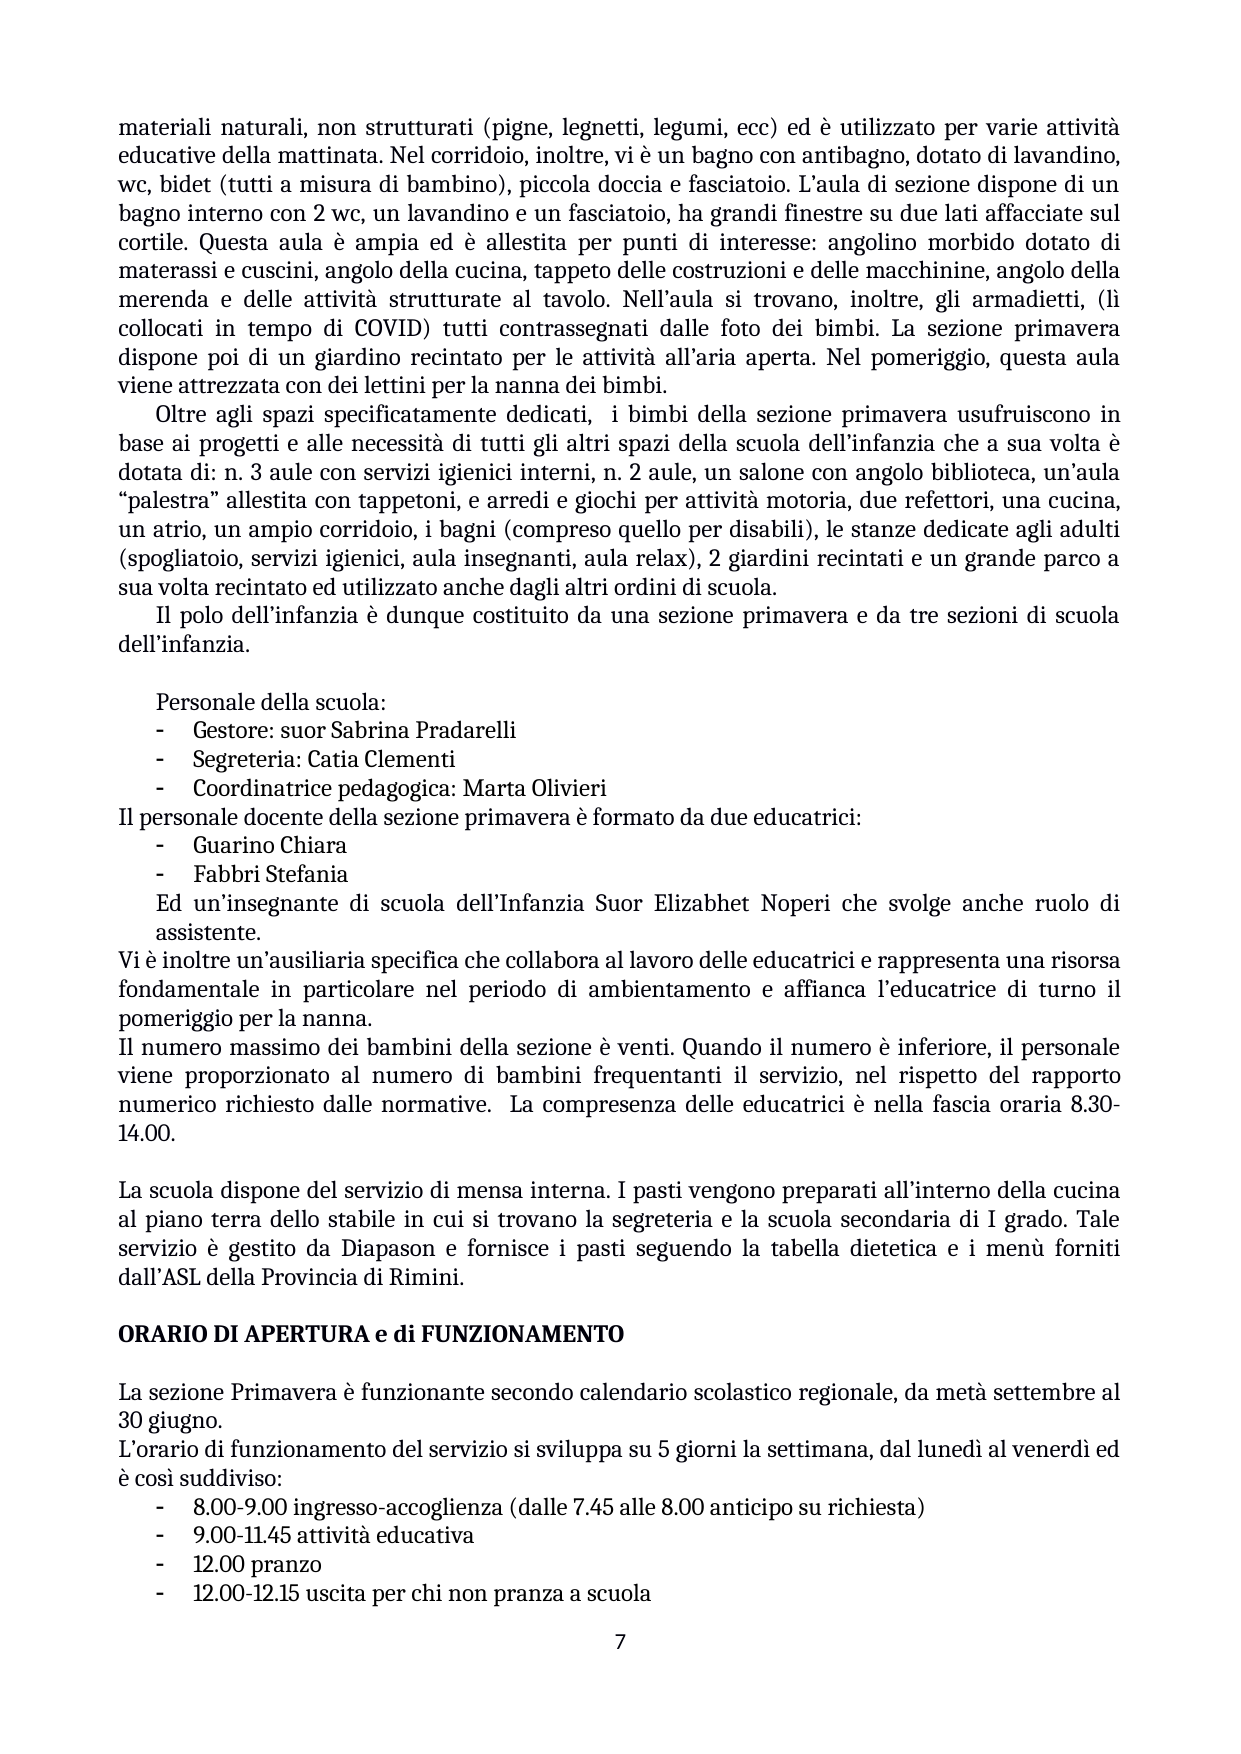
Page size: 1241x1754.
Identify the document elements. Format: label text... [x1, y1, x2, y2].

list Guarino Chiara [156, 831, 1122, 860]
list Fabbri Stefania [156, 860, 1122, 889]
list 12.00-12.15 uscita per chi non pranza a scuola [156, 1579, 1122, 1607]
list Segreteria: Catia Clementi [156, 745, 1122, 774]
list 12.00 pranzo [156, 1550, 1122, 1579]
text Oltre agli spazi specificatamente dedicati, i bimbi della sezione primavera usufruiscono in base ai progetti e alle necessità di tutti gli altri spazi della scuola dell’infanzia che a sua volta è dotata di: n. 3 aule con servizi igienici interni, n. 2 aule, un salone con angolo biblioteca, un’aula “palestra” allestita con tappetoni, e arredi e giochi per attività motoria, due refettori, una cucina, un atrio, un ampio corridoio, i bagni (compreso quello per disabili), le stanze dedicate agli adulti (spogliatoio, servizi igienici, aula insegnanti, aula relax), 2 giardini recintati e un grande parco a sua volta recintato ed utilizzato anche dagli altri ordini di scuola. [118, 400, 1122, 601]
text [118, 112, 1122, 400]
text La scuola dispone del servizio di mensa interna. I pasti vengono preparati all’interno della cucina al piano terra dello stabile in cui si trovano la segreteria e la scuola secondaria di I grado. Tale servizio è gestito da Diapason e fornisce i pasti seguendo la tabella dietetica e i menù forniti dall’ASL della Provincia di Rimini. [118, 1176, 1122, 1291]
text Personale della scuola: [156, 687, 1122, 716]
list Gestore: suor Sabrina Pradarelli [156, 716, 1122, 745]
text Il polo dell’infanzia è dunque costituito da una sezione primavera e da tre sezioni di scuola dell’infanzia. [118, 601, 1122, 659]
text L’orario di funzionamento del servizio si sviluppa su 5 giorni la settimana, dal lunedì al venerdì ed è così suddiviso: [118, 1435, 1122, 1492]
text Vi è inoltre un’ausiliaria specifica che collabora al lavoro delle educatrici e rappresenta una risorsa fondamentale in particolare nel periodo di ambientamento e affianca l’educatrice di turno il pomeriggio per la nanna. [118, 946, 1122, 1032]
text La sezione Primavera è funzionante secondo calendario scolastico regionale, da metà settembre al 30 giugno. [118, 1377, 1122, 1435]
list Coordinatrice pedagogica: Marta Olivieri [156, 774, 1122, 802]
text Ed un’insegnante di scuola dell’Infanzia Suor Elizabhet Noperi che svolge anche ruolo di assistente. [156, 889, 1122, 946]
text ORARIO DI APERTURA e di FUNZIONAMENTO [118, 1320, 1122, 1349]
text Il numero massimo dei bambini della sezione è venti. Quando il numero è inferiore, il personale viene proporzionato al numero di bambini frequentanti il servizio, nel rispetto del rapporto numerico richiesto dalle normative. La compresenza delle educatrici è nella fascia oraria 8.30-14.00. [118, 1032, 1122, 1147]
list 9.00-11.45 attività educativa [156, 1521, 1122, 1550]
list 8.00-9.00 ingresso-accoglienza (dalle 7.45 alle 8.00 anticipo su richiesta) [156, 1492, 1122, 1521]
text Il personale docente della sezione primavera è formato da due educatrici: [118, 802, 1122, 831]
